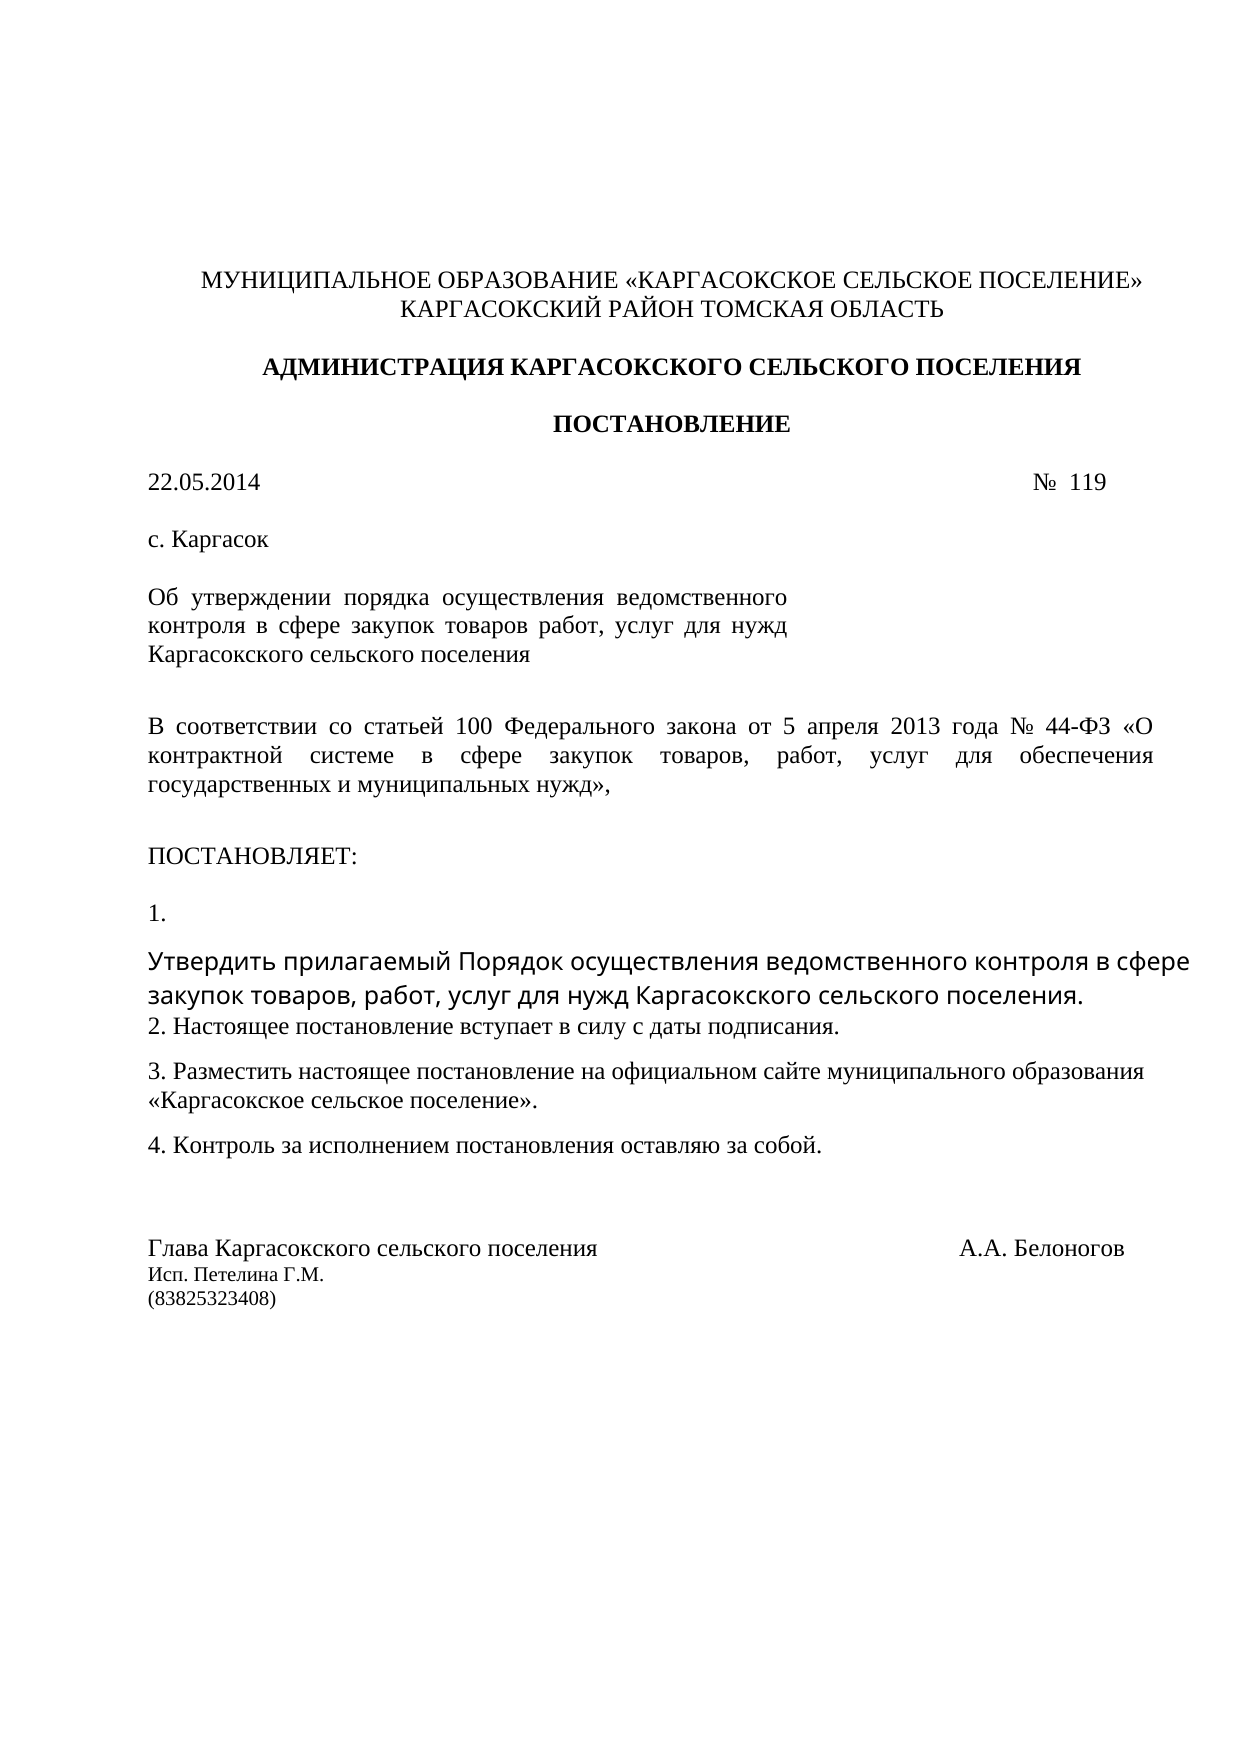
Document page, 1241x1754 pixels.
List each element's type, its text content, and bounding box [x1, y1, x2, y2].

text 1. Утвердить прилагаемый Порядок осуществления ведомственного контроля в сфере закупок товаров, работ, услуг для нужд Каргасокского сельского поселения. [148, 898, 1196, 927]
text ПОСТАНОВЛЕНИЕ [148, 409, 1196, 438]
text Об утверждении порядка осуществления ведомственного контроля в сфере закупок товаров работ, услуг для нужд Каргасокского сельского поселения [148, 582, 788, 668]
text Глава Каргасокского сельского поселения А.А. Белоногов [148, 1233, 1154, 1261]
text В соответствии со статьей 100 Федерального закона от 5 апреля 2013 года № 44-ФЗ «О контрактной системе в сфере закупок товаров, работ, услуг для обеспечения государственных и муниципальных нужд», [148, 711, 1154, 797]
text АДМИНИСТРАЦИЯ КАРГАСОКСКОГО СЕЛЬСКОГО ПОСЕЛЕНИЯ [148, 352, 1196, 380]
text (83825323408) [148, 1286, 1154, 1309]
text 4. Контроль за исполнением постановления оставляю за собой. [148, 1130, 1196, 1159]
text ПОСТАНОВЛЯЕТ: [148, 841, 1154, 869]
text МУНИЦИПАЛЬНОЕ ОБРАЗОВАНИЕ «КАРГАСОКСКОЕ СЕЛЬСКОЕ ПОСЕЛЕНИЕ» [148, 265, 1196, 294]
text 3. Разместить настоящее постановление на официальном сайте муниципального образования «Каргасокское сельское поселение». [148, 1056, 1196, 1114]
text с. Каргасок [148, 524, 1196, 553]
text КАРГАСОКСКИЙ РАЙОН ТОМСКАЯ ОБЛАСТЬ [148, 294, 1196, 323]
text 2. Настоящее постановление вступает в силу с даты подписания. [148, 1011, 1196, 1040]
text 22.05.2014 № 119 [148, 467, 1196, 495]
text Исп. Петелина Г.М. [148, 1261, 1154, 1286]
